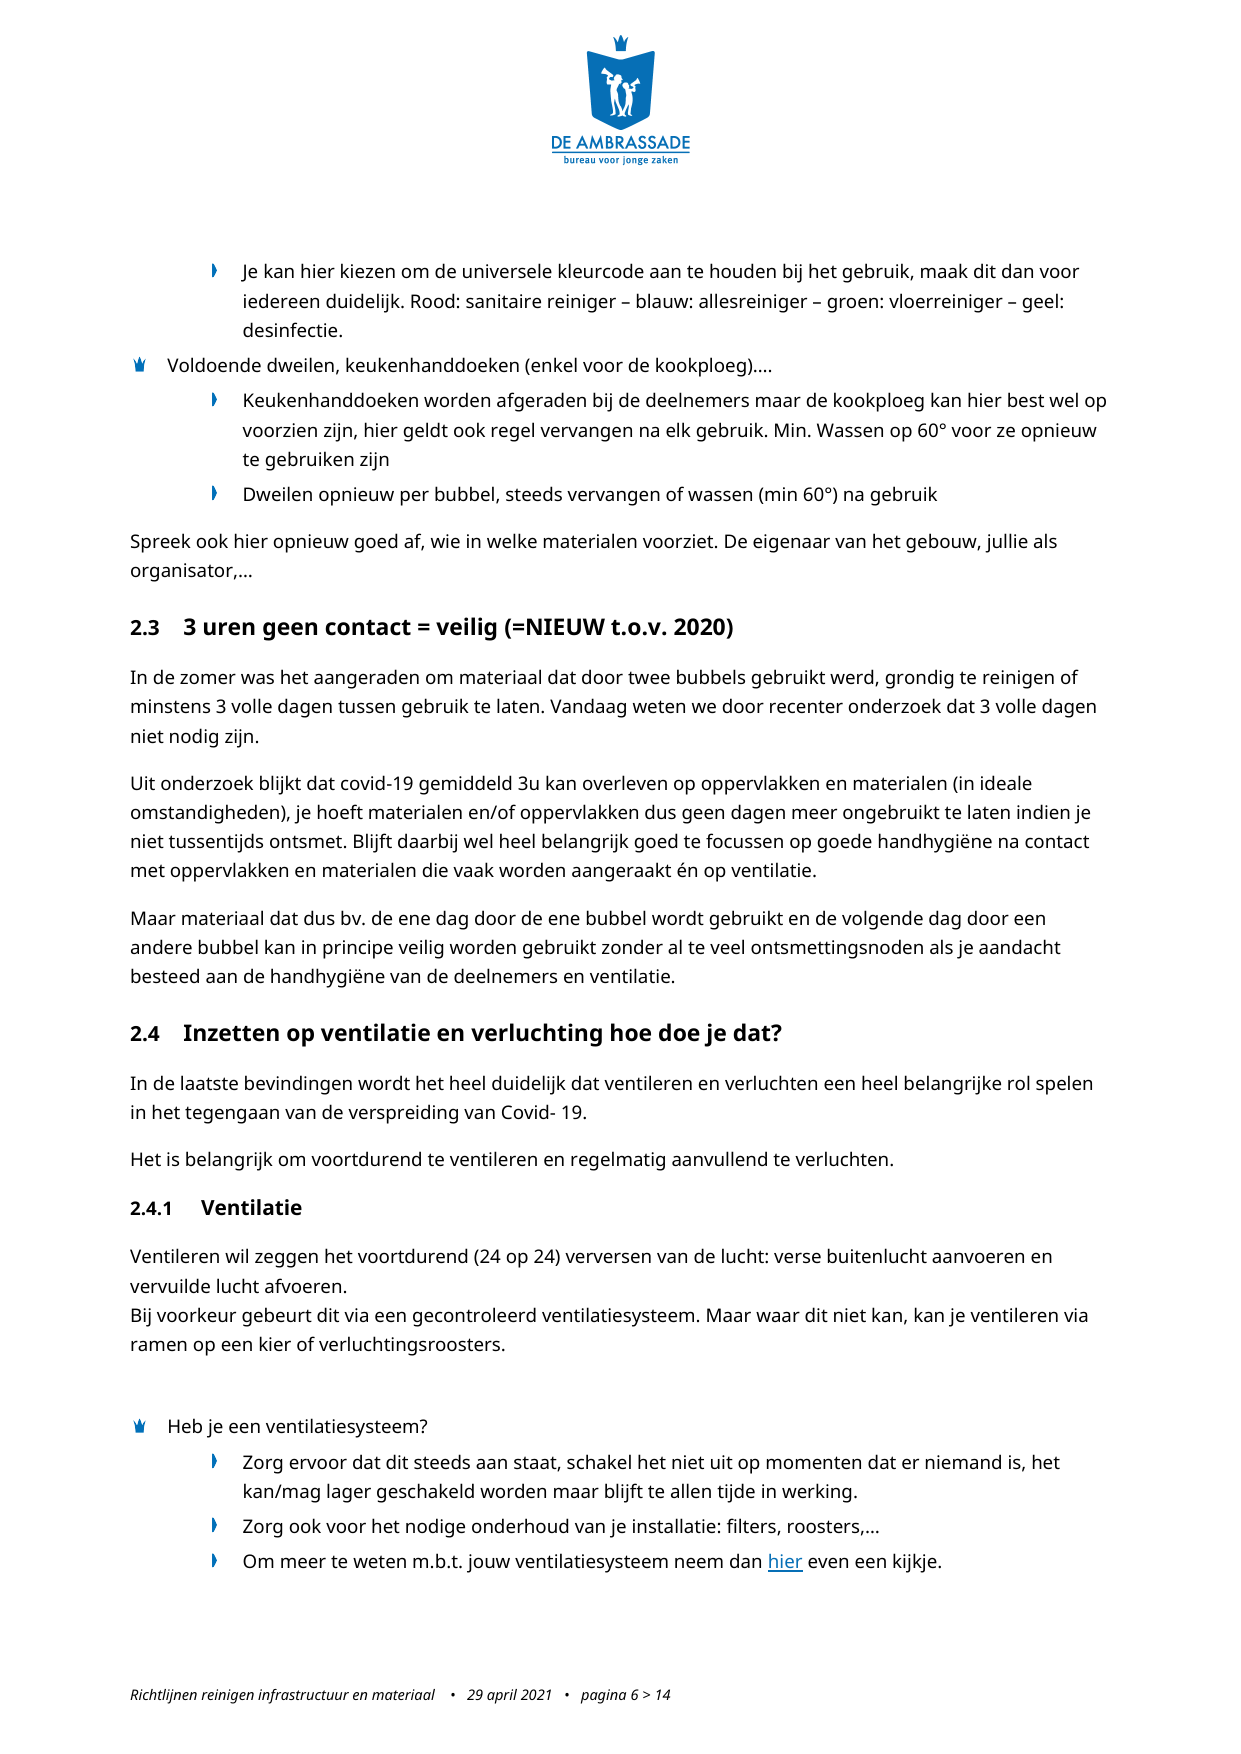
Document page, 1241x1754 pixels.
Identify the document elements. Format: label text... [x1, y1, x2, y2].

subtitle Inzetten op ventilatie en verluchting hoe doe je dat? [130, 1017, 1110, 1048]
text Maar materiaal dat dus bv. de ene dag door de ene bubbel wordt gebruikt en de volgende dag door een andere bubbel kan in principe veilig worden gebruikt zonder al te veel ontsmettingsnoden als je aandacht besteed aan de handhygiëne van de deelnemers en ventilatie. [130, 905, 1110, 989]
picture [206, 1452, 223, 1470]
picture [206, 391, 223, 408]
text Dweilen opnieuw per bubbel, steeds vervangen of wassen (min 60°) na gebruik [205, 481, 1110, 507]
text Heb je een ventilatiesysteem? [130, 1414, 1110, 1439]
text Zorg ook voor het nodige onderhoud van je installatie: filters, roosters,… [205, 1513, 1110, 1539]
picture [206, 1552, 223, 1569]
picture [131, 1417, 148, 1434]
subtitle 3 uren geen contact = veilig (=NIEUW t.o.v. 2020) [130, 611, 1110, 642]
text Om meer te weten m.b.t. jouw ventilatiesysteem neem dan hier even een kijkje. [205, 1549, 1110, 1574]
picture [131, 355, 148, 373]
text Het is belangrijk om voortdurend te ventileren en regelmatig aanvullend te verluchten. [130, 1146, 1110, 1172]
text Je kan hier kiezen om de universele kleurcode aan te houden bij het gebruik, maak dit dan voor iedereen duidelijk. Rood: sanitaire reiniger – blauw: allesreiniger – groen: vloerreiniger – geel: desinfectie. [205, 259, 1110, 343]
subtitle Ventilatie [130, 1193, 1110, 1222]
picture [206, 262, 223, 279]
picture [550, 33, 690, 167]
text Voldoende dweilen, keukenhanddoeken (enkel voor de kookploeg)…. [130, 352, 1110, 378]
text Keukenhanddoeken worden afgeraden bij de deelnemers maar de kookploeg kan hier best wel op voorzien zijn, hier geldt ook regel vervangen na elk gebruik. Min. Wassen op 60° voor ze opnieuw te gebruiken zijn [205, 388, 1110, 472]
text Uit onderzoek blijkt dat covid-19 gemiddeld 3u kan overleven op oppervlakken en materialen (in ideale omstandigheden), je hoeft materialen en/of oppervlakken dus geen dagen meer ongebruikt te laten indien je niet tussentijds ontsmet. Blijft daarbij wel heel belangrijk goed te focussen op goede handhygiëne na contact met oppervlakken en materialen die vaak worden aangeraakt én op ventilatie. [130, 770, 1110, 883]
text Spreek ook hier opnieuw goed af, wie in welke materialen voorziet. De eigenaar van het gebouw, jullie als organisator,… [130, 528, 1110, 583]
text In de zomer was het aangeraden om materiaal dat door twee bubbels gebruikt werd, grondig te reinigen of minstens 3 volle dagen tussen gebruik te laten. Vandaag weten we door recenter onderzoek dat 3 volle dagen niet nodig zijn. [130, 664, 1110, 748]
text In de laatste bevindingen wordt het heel duidelijk dat ventileren en verluchten een heel belangrijke rol spelen in het tegengaan van de verspreiding van Covid- 19. [130, 1070, 1110, 1125]
text Ventileren wil zeggen het voortdurend (24 op 24) verversen van de lucht: verse buitenlucht aanvoeren en vervuilde lucht afvoeren. Bij voorkeur gebeurt dit via een gecontroleerd ventilatiesysteem. Maar waar dit niet kan, kan je ventileren via ramen op een kier of verluchtingsroosters. [130, 1244, 1110, 1357]
picture [206, 484, 223, 502]
text Zorg ervoor dat dit steeds aan staat, schakel het niet uit op momenten dat er niemand is, het kan/mag lager geschakeld worden maar blijft te allen tijde in werking. [205, 1449, 1110, 1504]
picture [206, 1516, 223, 1534]
